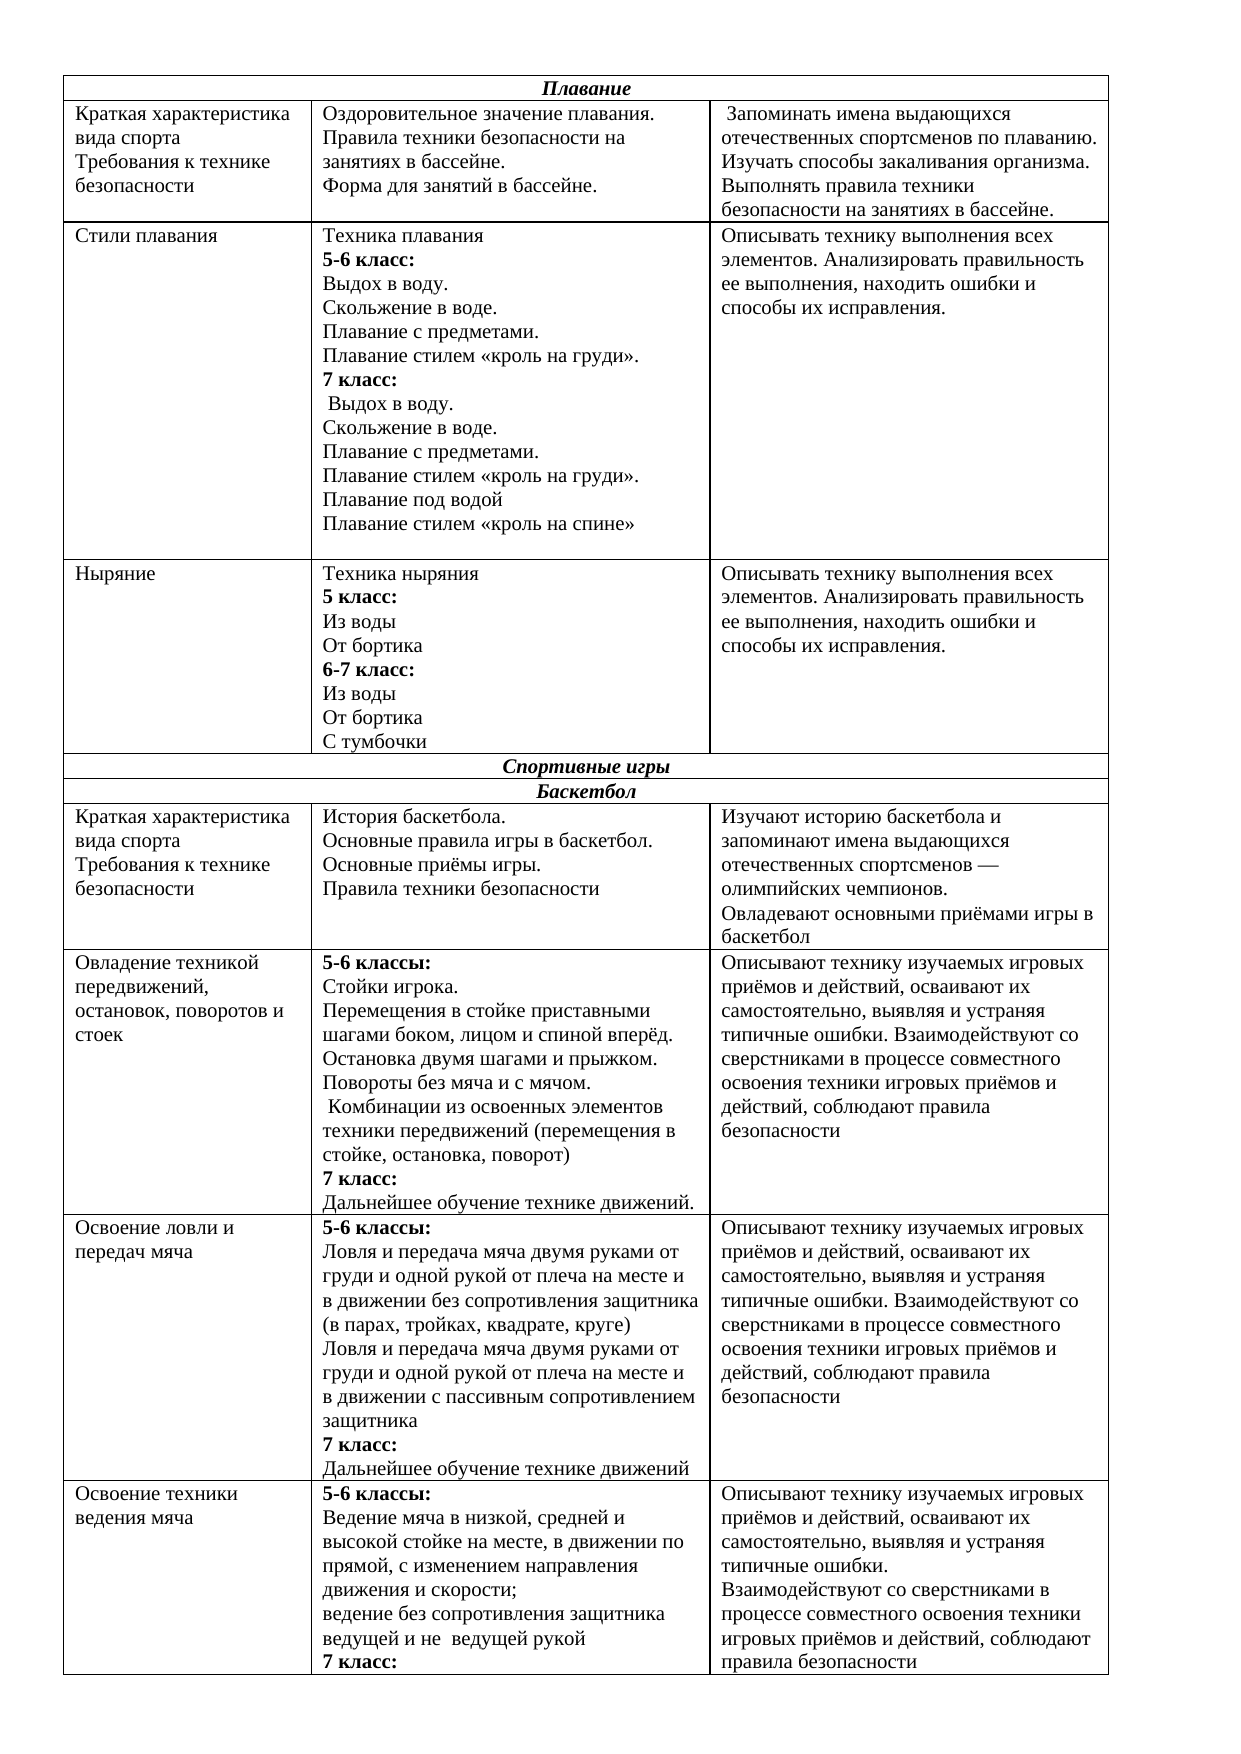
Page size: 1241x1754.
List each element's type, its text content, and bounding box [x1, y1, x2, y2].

table_cell Техника ныряния 5 класс: Из воды От бортика 6-7 класс: Из воды От бортика С тумбочки [312, 560, 709, 753]
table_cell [312, 1481, 709, 1673]
table_cell Техника плавания 5-6 класс: Выдох в воду. Скольжение в воде. Плавание с предметами. Плавание стилем «кроль на груди». 7 класс: Выдох в воду. Скольжение в воде. Плавание с предметами. Плавание стилем «кроль на груди». Плавание под водой Плавание стилем «кроль на спине» [312, 223, 709, 559]
table_cell История баскетбола. Основные правила игры в баскетбол. Основные приёмы игры. Правила техники безопасности [312, 804, 709, 948]
table_cell Плавание [64, 76, 1108, 100]
table_cell Освоение ловли и передач мяча [64, 1215, 311, 1480]
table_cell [711, 1481, 1108, 1673]
table_cell Запоминать имена выдающихся отечественных спортсменов по плаванию. Изучать способы закаливания организма. Выполнять правила техники безопасности на занятиях в бассейне. [711, 101, 1108, 221]
table_cell Спортивные игры [64, 754, 1108, 778]
table_cell Оздоровительное значение плавания. Правила техники безопасности на занятиях в бассейне. Форма для занятий в бассейне. [312, 101, 709, 221]
table_cell Краткая характеристика вида спорта Требования к технике безопасности [64, 804, 311, 948]
table_cell Баскетбол [64, 779, 1108, 803]
table_cell 5-6 классы: Стойки игрока. Перемещения в стойке приставными шагами боком, лицом и спиной вперёд. Остановка двумя шагами и прыжком. Повороты без мяча и с мячом. Комбинации из освоенных элементов техники передвижений (перемещения в стойке, остановка, поворот) 7 класс: Дальнейшее обучение технике движений. [312, 950, 709, 1214]
table_cell Стили плавания [64, 223, 311, 559]
table_cell Краткая характеристика вида спорта Требования к технике безопасности [64, 101, 311, 221]
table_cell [64, 1481, 311, 1673]
table_cell Изучают историю баскетбола и запоминают имена выдающихся отечественных спортсменов — олимпийских чемпионов. Овладевают основными приёмами игры в баскетбол [711, 804, 1108, 948]
table_cell Описывать технику выполнения всех элементов. Анализировать правильность ее выполнения, находить ошибки и способы их исправления. [711, 560, 1108, 753]
table_cell Описывать технику выполнения всех элементов. Анализировать правильность ее выполнения, находить ошибки и способы их исправления. [711, 223, 1108, 559]
table_cell 5-6 классы: Ловля и передача мяча двумя руками от груди и одной рукой от плеча на месте и в движении без сопротивления защитника (в парах, тройках, квадрате, круге) Ловля и передача мяча двумя руками от груди и одной рукой от плеча на месте и в движении с пассивным сопротивлением защитника 7 класс: Дальнейшее обучение технике движений [312, 1215, 709, 1480]
table_cell Овладение техникой передвижений, остановок, поворотов и стоек [64, 950, 311, 1214]
table_cell Ныряние [64, 560, 311, 753]
